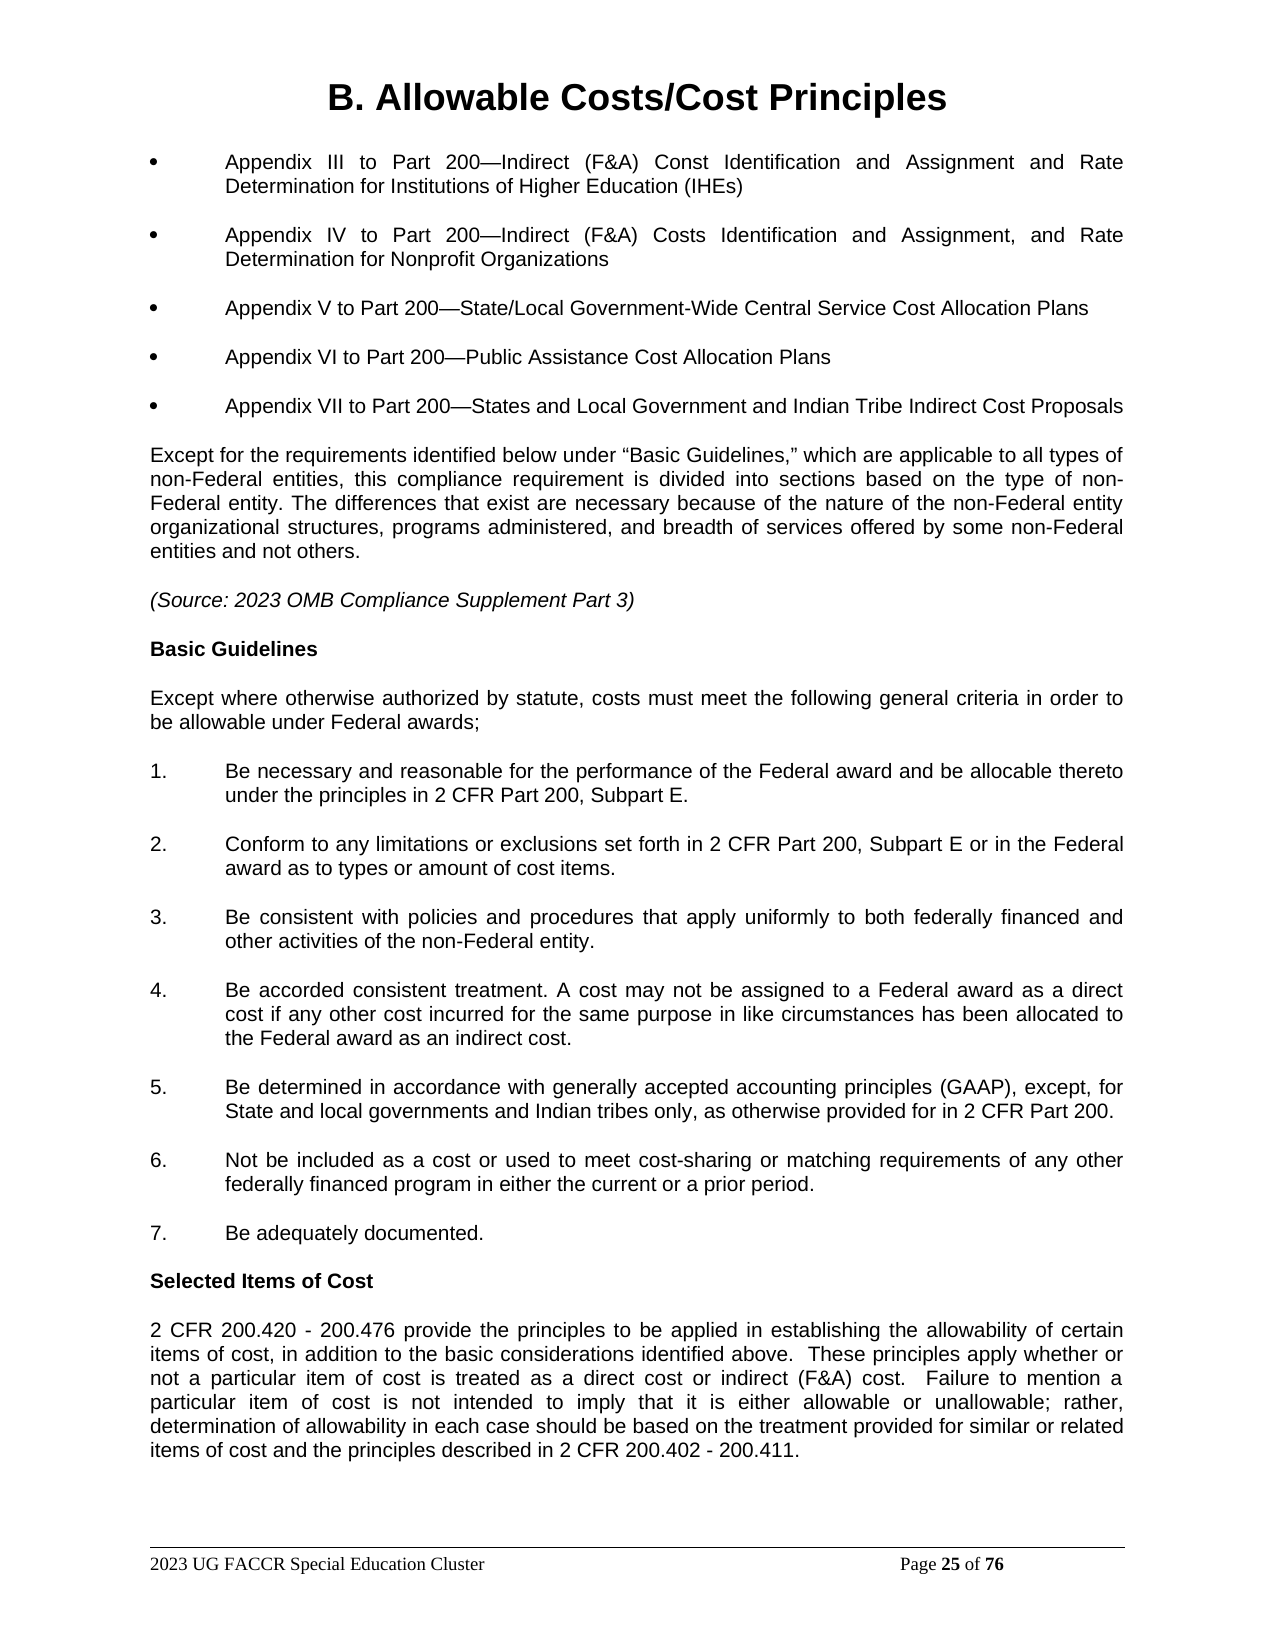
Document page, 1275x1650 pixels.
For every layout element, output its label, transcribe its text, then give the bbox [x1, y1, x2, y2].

text (Source: 2023 OMB Compliance Supplement Part 3) [150, 588, 1125, 612]
list Appendix VII to Part 200—States and Local Government and Indian Tribe Indirect Cost Proposals [150, 394, 1125, 418]
text 6. Not be included as a cost or used to meet cost-sharing or matching requirements of any other federally financed program in either the current or a prior period. [150, 1147, 1125, 1195]
text 1. Be necessary and reasonable for the performance of the Federal award and be allocable thereto under the principles in 2 CFR Part 200, Subpart E. [150, 759, 1125, 807]
text Except for the requirements identified below under “Basic Guidelines,” which are applicable to all types of non-Federal entities, this compliance requirement is divided into sections based on the type of non-Federal entity. The differences that exist are necessary because of the nature of the non-Federal entity organizational structures, programs administered, and breadth of services offered by some non-Federal entities and not others. [150, 443, 1125, 563]
text 5. Be determined in accordance with generally accepted accounting principles (GAAP), except, for State and local governments and Indian tribes only, as otherwise provided for in 2 CFR Part 200. [150, 1074, 1125, 1122]
text 2 CFR 200.420 - 200.476 provide the principles to be applied in establishing the allowability of certain items of cost, in addition to the basic considerations identified above. These principles apply whether or not a particular item of cost is treated as a direct cost or indirect (F&A) cost. Failure to mention a particular item of cost is not intended to imply that it is either allowable or unallowable; rather, determination of allowability in each case should be based on the treatment provided for similar or related items of cost and the principles described in 2 CFR 200.402 - 200.411. [150, 1318, 1125, 1462]
text 4. Be accorded consistent treatment. A cost may not be assigned to a Federal award as a direct cost if any other cost incurred for the same purpose in like circumstances has been allocated to the Federal award as an indirect cost. [150, 978, 1125, 1049]
list Appendix III to Part 200—Indirect (F&A) Const Identification and Assignment and Rate Determination for Institutions of Higher Education (IHEs) [150, 150, 1125, 198]
list Appendix VI to Part 200—Public Assistance Cost Allocation Plans [150, 345, 1125, 369]
text Basic Guidelines [150, 637, 1125, 661]
text Except where otherwise authorized by statute, costs must meet the following general criteria in order to be allowable under Federal awards; [150, 686, 1125, 734]
list Appendix IV to Part 200—Indirect (F&A) Costs Identification and Assignment, and Rate Determination for Nonprofit Organizations [150, 223, 1125, 271]
text 7. Be adequately documented. [150, 1220, 1125, 1244]
text Selected Items of Cost [150, 1269, 1125, 1293]
text 3. Be consistent with policies and procedures that apply uniformly to both federally financed and other activities of the non-Federal entity. [150, 905, 1125, 953]
list Appendix V to Part 200—State/Local Government-Wide Central Service Cost Allocation Plans [150, 296, 1125, 320]
text 2. Conform to any limitations or exclusions set forth in 2 CFR Part 200, Subpart E or in the Federal award as to types or amount of cost items. [150, 832, 1125, 880]
